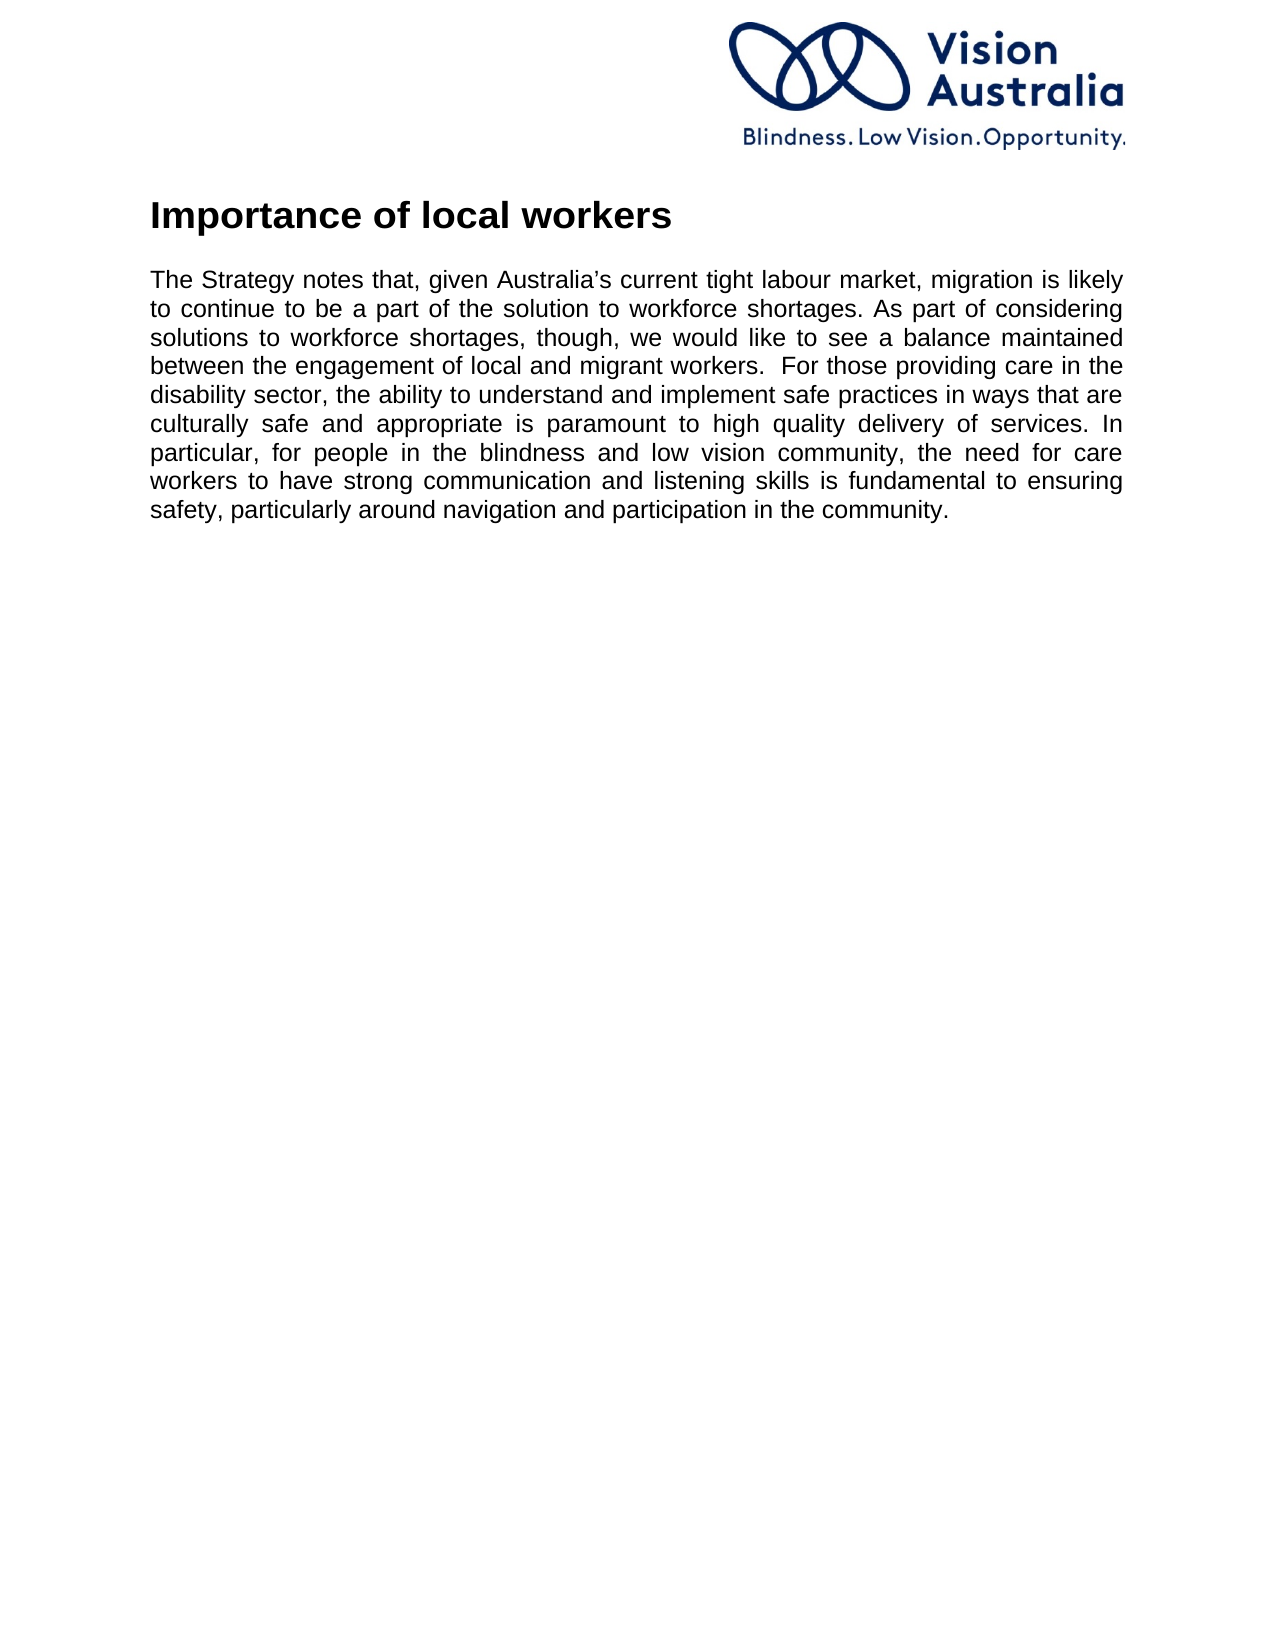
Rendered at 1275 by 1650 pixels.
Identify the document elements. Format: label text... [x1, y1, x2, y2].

subtitle Importance of local workers [150, 193, 1125, 236]
picture [729, 22, 1125, 150]
text The Strategy notes that, given Australia’s current tight labour market, migration is likely to continue to be a part of the solution to workforce shortages. As part of considering solutions to workforce shortages, though, we would like to see a balance maintained between the engagement of local and migrant workers. For those providing care in the disability sector, the ability to understand and implement safe practices in ways that are culturally safe and appropriate is paramount to high quality delivery of services. In particular, for people in the blindness and low vision community, the need for care workers to have strong communication and listening skills is fundamental to ensuring safety, particularly around navigation and participation in the community. [150, 265, 1125, 524]
